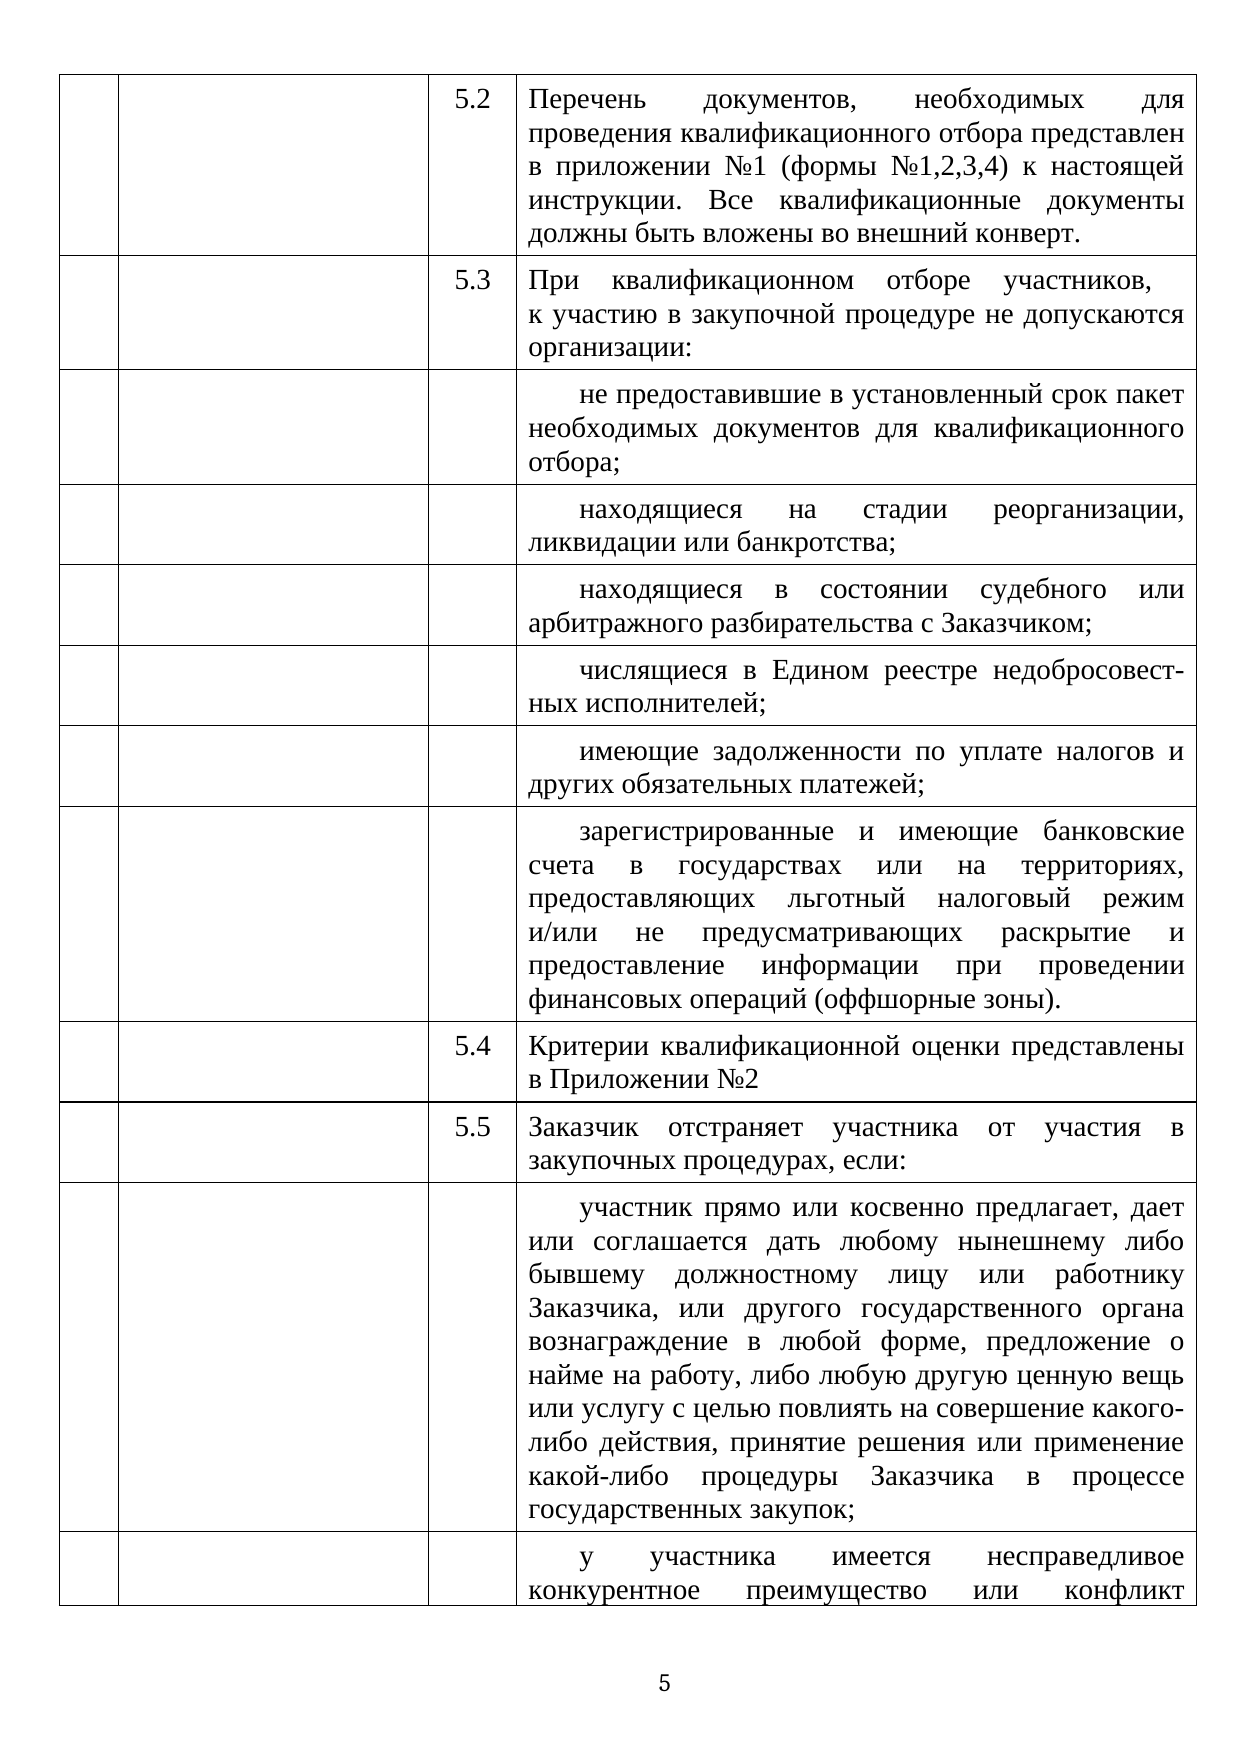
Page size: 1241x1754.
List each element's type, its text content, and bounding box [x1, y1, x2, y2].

table_cell [429, 370, 516, 483]
table_cell [60, 726, 118, 806]
table_cell [60, 565, 118, 645]
table_cell Заказчик отстраняет участника от участия в закупочных процедурах, если: [517, 1103, 1196, 1182]
table_cell [429, 807, 516, 1021]
table_cell [60, 370, 118, 483]
table_cell 5.5 [429, 1103, 516, 1182]
table_cell [429, 565, 516, 645]
table_cell [119, 726, 428, 806]
table_cell Перечень документов, необходимых для проведения квалификационного отбора представлен в приложении №1 (формы №1,2,3,4) к настоящей инструкции. Все квалификационные документы должны быть вложены во внешний конверт. [517, 75, 1196, 255]
table_cell [429, 485, 516, 564]
table_cell участник прямо или косвенно предлагает, дает или соглашается дать любому нынешнему либо бывшему должностному лицу или работнику Заказчика, или другого государственного органа вознаграждение в любой форме, предложение о найме на работу, либо любую другую ценную вещь или услугу с целью повлиять на совершение какого-либо действия, принятие решения или применение какой-либо процедуры Заказчика в процессе государственных закупок; [517, 1183, 1196, 1531]
table_cell [60, 75, 118, 255]
table_cell [60, 1183, 118, 1531]
table_cell [60, 1103, 118, 1182]
table_cell 5.3 [429, 256, 516, 369]
table_cell [119, 1103, 428, 1182]
table_cell зарегистрированные и имеющие банковские счета в государствах или на территориях, предоставляющих льготный налоговый режим и/или не предусматривающих раскрытие и предоставление информации при проведении финансовых операций (оффшорные зоны). [517, 807, 1196, 1021]
table_cell [60, 1022, 118, 1101]
table_cell [60, 646, 118, 725]
table_cell [119, 370, 428, 483]
table_cell не предоставившие в установленный срок пакет необходимых документов для квалификационного отбора; [517, 370, 1196, 483]
table_cell [429, 726, 516, 806]
table_cell Критерии квалификационной оценки представлены в Приложении №2 [517, 1022, 1196, 1101]
table_cell 5.4 [429, 1022, 516, 1101]
table_cell [60, 256, 118, 369]
table_cell [119, 256, 428, 369]
table_cell [119, 646, 428, 725]
table_cell [119, 1183, 428, 1531]
table_cell [60, 485, 118, 564]
table_cell [119, 75, 428, 255]
table_cell 5.2 [429, 75, 516, 255]
table_cell [60, 807, 118, 1021]
table_cell [119, 807, 428, 1021]
table_cell [119, 485, 428, 564]
table_cell [119, 1532, 428, 1605]
table_cell [429, 1532, 516, 1605]
table_cell находящиеся в состоянии судебного или арбитражного разбирательства с Заказчиком; [517, 565, 1196, 645]
table_cell [60, 1532, 118, 1605]
table_cell [119, 565, 428, 645]
table_cell имеющие задолженности по уплате налогов и других обязательных платежей; [517, 726, 1196, 806]
table_cell находящиеся на стадии реорганизации, ликвидации или банкротства; [517, 485, 1196, 564]
table_cell [119, 1022, 428, 1101]
table_cell [429, 1183, 516, 1531]
table_cell При квалификационном отборе участников, к участию в закупочной процедуре не допускаются организации: [517, 256, 1196, 369]
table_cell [517, 1532, 1196, 1605]
table_cell [429, 646, 516, 725]
table_cell числящиеся в Едином реестре недобросовест-ных исполнителей; [517, 646, 1196, 725]
